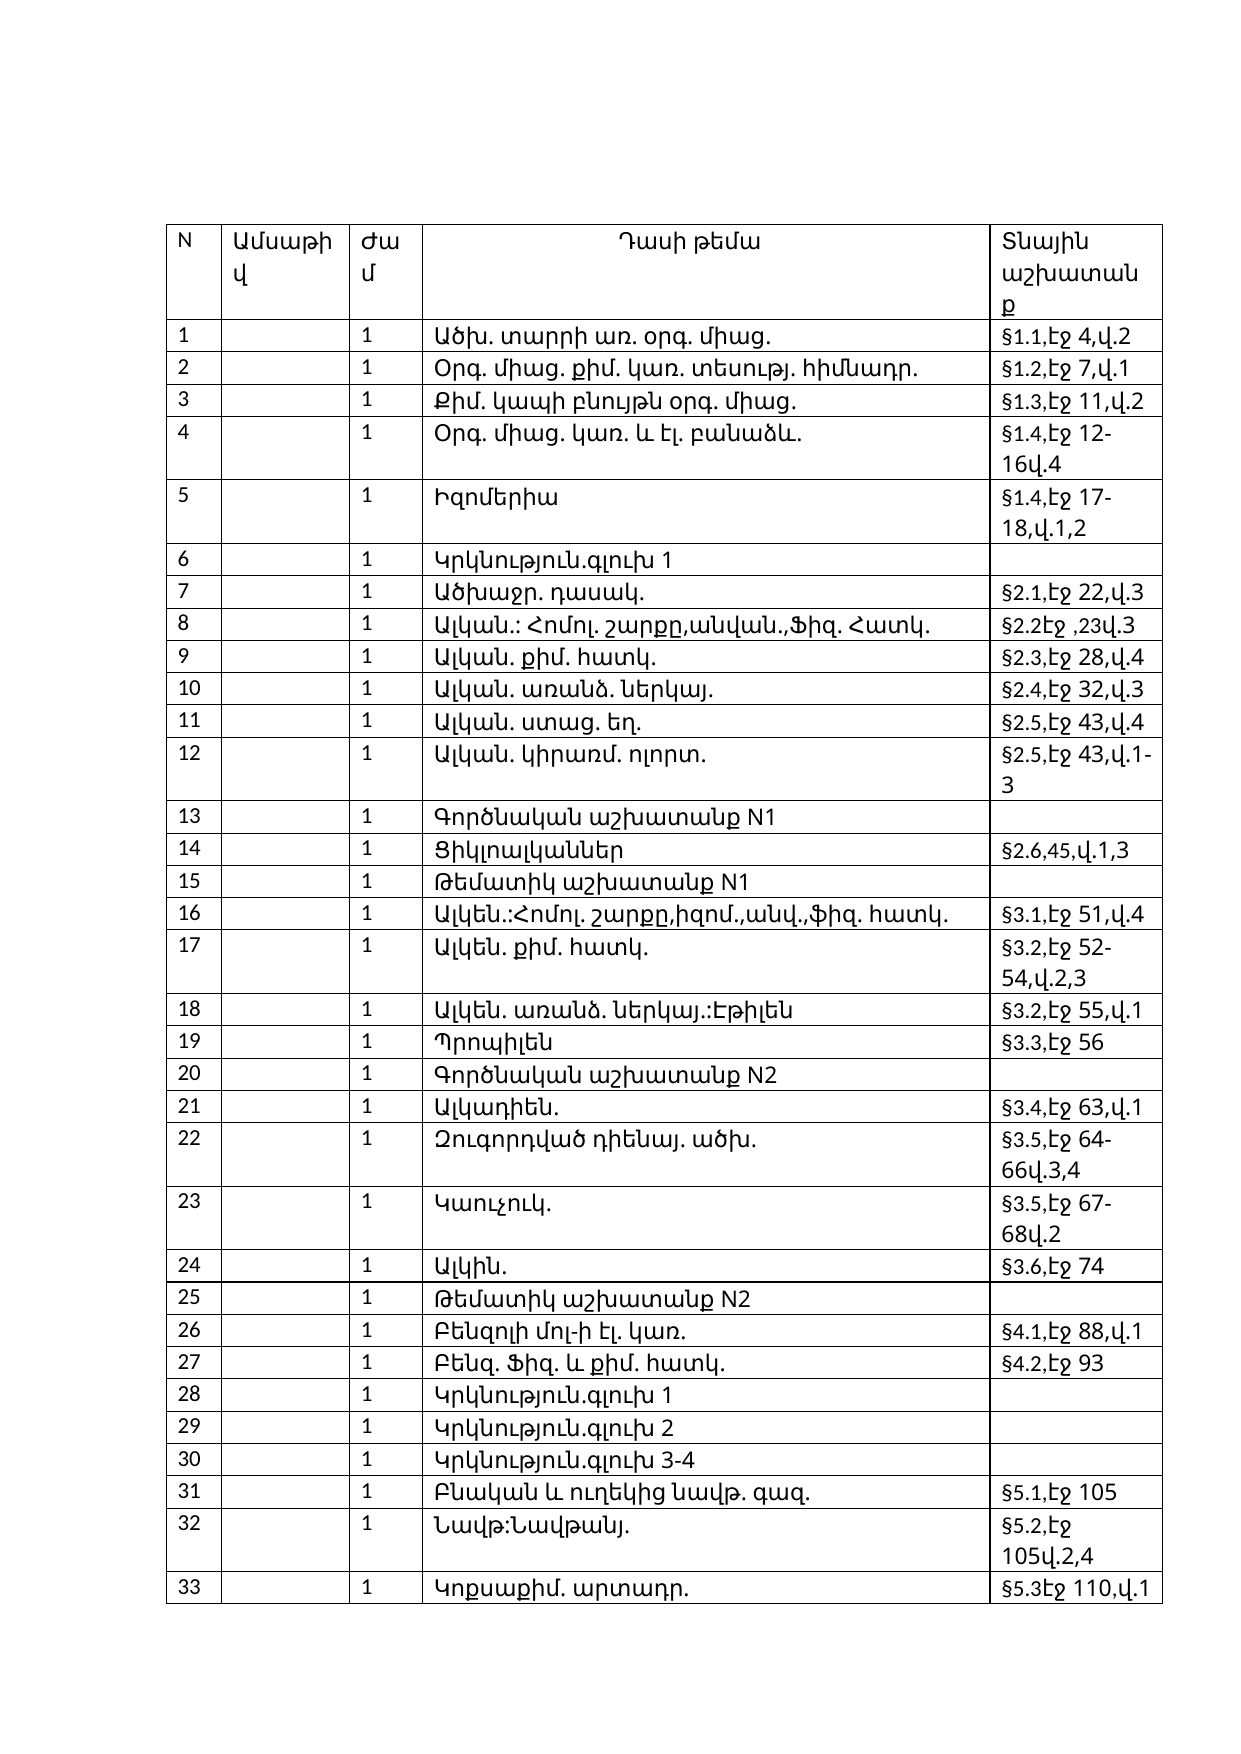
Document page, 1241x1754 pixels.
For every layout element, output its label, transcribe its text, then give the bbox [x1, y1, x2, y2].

table_cell Կոքսաքիմ. արտադր. [423, 1572, 989, 1603]
table_cell §3.2,էջ 55,վ.1 [991, 994, 1162, 1025]
table_cell §5.2,էջ 105վ.2,4 [991, 1509, 1162, 1571]
table_cell §4.2,էջ 93 [991, 1347, 1162, 1378]
table_cell 9 [167, 641, 221, 672]
table_cell Օրգ. միաց. կառ. և էլ. բանաձև. [423, 417, 989, 479]
table_cell Բնական և ուղեկից նավթ. գազ. [423, 1476, 989, 1507]
table_cell [222, 641, 349, 672]
table_cell Ալկան. քիմ. հատկ. [423, 641, 989, 672]
table_cell 1 [350, 1250, 422, 1281]
table_cell [222, 994, 349, 1025]
table_cell 1 [350, 1572, 422, 1603]
table_cell 15 [167, 866, 221, 897]
table_cell Թեմատիկ աշխատանք N1 [423, 866, 989, 897]
table_cell §3.3,էջ 56 [991, 1026, 1162, 1057]
table_cell [222, 352, 349, 383]
table_cell §2.2էջ ,23վ.3 [991, 609, 1162, 640]
table_cell [222, 738, 349, 800]
table_cell 12 [167, 738, 221, 800]
table_cell 1 [350, 1347, 422, 1378]
table_cell [222, 866, 349, 897]
table_cell [222, 576, 349, 607]
table_cell Պրոպիլեն [423, 1026, 989, 1057]
table_cell 1 [350, 352, 422, 383]
table_cell Ալկան. առանձ. ներկայ. [423, 673, 989, 704]
table_cell 14 [167, 834, 221, 865]
table_cell [222, 898, 349, 929]
table_cell §4.1,էջ 88,վ.1 [991, 1315, 1162, 1346]
table_cell 8 [167, 609, 221, 640]
table_cell 22 [167, 1123, 221, 1186]
table_cell [991, 866, 1162, 897]
table_cell [222, 1315, 349, 1346]
table_cell §1.1,էջ 4,վ.2 [991, 320, 1162, 351]
table_cell Ալկադիեն. [423, 1091, 989, 1122]
table_cell [222, 1026, 349, 1057]
table_cell 6 [167, 544, 221, 575]
table_cell 20 [167, 1059, 221, 1090]
table_cell 19 [167, 1026, 221, 1057]
table_cell Կաուչուկ. [423, 1187, 989, 1249]
table_cell [222, 1572, 349, 1603]
table_cell 3 [167, 385, 221, 416]
table_cell [222, 609, 349, 640]
table_cell 1 [350, 1187, 422, 1249]
table_cell 26 [167, 1315, 221, 1346]
table_cell 1 [350, 801, 422, 832]
table_cell [222, 1059, 349, 1090]
table_cell [222, 1283, 349, 1314]
table_cell [222, 417, 349, 479]
table_cell 1 [350, 930, 422, 993]
table_cell §1.2,էջ 7,վ.1 [991, 352, 1162, 383]
table_cell §3.1,էջ 51,վ.4 [991, 898, 1162, 929]
table_cell Ալկեն.:Հոմոլ. շարքը,իզոմ.,անվ.,ֆիզ. հատկ. [423, 898, 989, 929]
table_cell [222, 1347, 349, 1378]
table_cell [222, 930, 349, 993]
table_cell 1 [350, 641, 422, 672]
table_cell [991, 1444, 1162, 1475]
table_cell [222, 1412, 349, 1443]
table_cell 1 [350, 1123, 422, 1186]
table_cell Գործնական աշխատանք N1 [423, 801, 989, 832]
table_cell 1 [350, 544, 422, 575]
table_cell [222, 705, 349, 737]
table_cell 23 [167, 1187, 221, 1249]
table_cell 1 [350, 705, 422, 737]
table_cell Բենզ. Ֆիզ. և քիմ. հատկ. [423, 1347, 989, 1378]
table_cell 18 [167, 994, 221, 1025]
table_cell Կրկնություն.գլուխ 2 [423, 1412, 989, 1443]
table_cell [991, 544, 1162, 575]
table_cell §3.6,էջ 74 [991, 1250, 1162, 1281]
table_cell [222, 1123, 349, 1186]
table_cell 7 [167, 576, 221, 607]
table_cell 1 [350, 609, 422, 640]
table_cell Ցիկլոալկաններ [423, 834, 989, 865]
table_cell [991, 1379, 1162, 1411]
table_cell 10 [167, 673, 221, 704]
table_cell 1 [167, 320, 221, 351]
table_cell 1 [350, 738, 422, 800]
table_cell [222, 1379, 349, 1411]
table_cell 1 [350, 385, 422, 416]
table_cell §1.3,էջ 11,վ.2 [991, 385, 1162, 416]
table_cell [222, 320, 349, 351]
table_cell [991, 801, 1162, 832]
table_cell [991, 1283, 1162, 1314]
table_cell [222, 1509, 349, 1571]
table_cell 1 [350, 1283, 422, 1314]
table_cell Օրգ. միաց. քիմ. կառ. տեսությ. հիմնադր. [423, 352, 989, 383]
table_cell Ածխաջր. դասակ. [423, 576, 989, 607]
table_cell Կրկնություն.գլուխ 1 [423, 1379, 989, 1411]
table_cell 28 [167, 1379, 221, 1411]
table_cell Ալկան. ստաց. եղ. [423, 705, 989, 737]
table_cell 1 [350, 866, 422, 897]
table_cell 27 [167, 1347, 221, 1378]
table_cell 1 [350, 1026, 422, 1057]
table_cell 33 [167, 1572, 221, 1603]
table_cell Ալկեն. քիմ. հատկ. [423, 930, 989, 993]
table_header Տնային աշխատանք [991, 225, 1162, 319]
table_cell §2.5,էջ 43,վ.4 [991, 705, 1162, 737]
table_cell 32 [167, 1509, 221, 1571]
table_cell Իզոմերիա [423, 480, 989, 543]
table_cell §2.5,էջ 43,վ.1-3 [991, 738, 1162, 800]
table_cell Գործնական աշխատանք N2 [423, 1059, 989, 1090]
table_cell Բենզոլի մոլ-ի էլ. կառ. [423, 1315, 989, 1346]
table_cell §2.1,էջ 22,վ.3 [991, 576, 1162, 607]
table_cell 21 [167, 1091, 221, 1122]
table_header Ամսաթիվ [222, 225, 349, 319]
table_cell Թեմատիկ աշխատանք N2 [423, 1283, 989, 1314]
table_cell 2 [167, 352, 221, 383]
table_cell Նավթ:Նավթանյ. [423, 1509, 989, 1571]
table_cell §5.3էջ 110,վ.1 [991, 1572, 1162, 1603]
table_cell [222, 385, 349, 416]
table_cell Ածխ. տարրի առ. օրգ. միաց. [423, 320, 989, 351]
table_cell §3.5,էջ 67-68վ.2 [991, 1187, 1162, 1249]
table_cell §2.3,էջ 28,վ.4 [991, 641, 1162, 672]
table_cell 16 [167, 898, 221, 929]
table_cell 1 [350, 480, 422, 543]
table_cell 1 [350, 576, 422, 607]
table_cell 11 [167, 705, 221, 737]
table_cell §2.6,45,վ.1,3 [991, 834, 1162, 865]
table_cell Քիմ. կապի բնույթն օրգ. միաց. [423, 385, 989, 416]
table_cell [222, 1187, 349, 1249]
table_cell 17 [167, 930, 221, 993]
table_cell [991, 1412, 1162, 1443]
table_cell Կրկնություն.գլուխ 3-4 [423, 1444, 989, 1475]
table_cell 1 [350, 1379, 422, 1411]
table_cell [222, 673, 349, 704]
table_cell 1 [350, 1059, 422, 1090]
table_header Ժամ [350, 225, 422, 319]
table_cell Զուգորդված դիենայ. ածխ. [423, 1123, 989, 1186]
table_cell 29 [167, 1412, 221, 1443]
table_cell 1 [350, 320, 422, 351]
table_cell 1 [350, 1412, 422, 1443]
table_cell [222, 1444, 349, 1475]
table_cell Ալկան.: Հոմոլ. շարքը,անվան.,Ֆիզ. Հատկ. [423, 609, 989, 640]
table_cell §3.2,էջ 52-54,վ.2,3 [991, 930, 1162, 993]
table_cell 13 [167, 801, 221, 832]
table_cell 1 [350, 994, 422, 1025]
table_cell §3.4,էջ 63,վ.1 [991, 1091, 1162, 1122]
table_cell 1 [350, 834, 422, 865]
table_cell 1 [350, 417, 422, 479]
table_cell [222, 834, 349, 865]
table_cell Ալկան. կիրառմ. ոլորտ. [423, 738, 989, 800]
table_cell Ալկեն. առանձ. ներկայ.:Էթիլեն [423, 994, 989, 1025]
table_cell §1.4,էջ 17-18,վ.1,2 [991, 480, 1162, 543]
table_cell 25 [167, 1283, 221, 1314]
table_cell [222, 544, 349, 575]
table_header N [167, 225, 221, 319]
table_cell [991, 1059, 1162, 1090]
table_cell [222, 480, 349, 543]
table_cell §3.5,էջ 64-66վ.3,4 [991, 1123, 1162, 1186]
table_cell 1 [350, 1476, 422, 1507]
table_cell 1 [350, 1091, 422, 1122]
table_cell 1 [350, 1444, 422, 1475]
table_cell 1 [350, 898, 422, 929]
table_cell §2.4,էջ 32,վ.3 [991, 673, 1162, 704]
table_cell [222, 1091, 349, 1122]
table_cell §5.1,էջ 105 [991, 1476, 1162, 1507]
table_cell [222, 1476, 349, 1507]
table_cell Ալկին. [423, 1250, 989, 1281]
table_cell 1 [350, 1315, 422, 1346]
table_cell 5 [167, 480, 221, 543]
table_cell 1 [350, 1509, 422, 1571]
table_cell 4 [167, 417, 221, 479]
table_cell Կրկնություն.գլուխ 1 [423, 544, 989, 575]
table_cell [222, 801, 349, 832]
table_cell 31 [167, 1476, 221, 1507]
table_cell 24 [167, 1250, 221, 1281]
table_cell 30 [167, 1444, 221, 1475]
table_cell §1.4,էջ 12-16վ.4 [991, 417, 1162, 479]
table_cell [222, 1250, 349, 1281]
table_header Դասի թեմա [423, 225, 989, 319]
table_cell 1 [350, 673, 422, 704]
